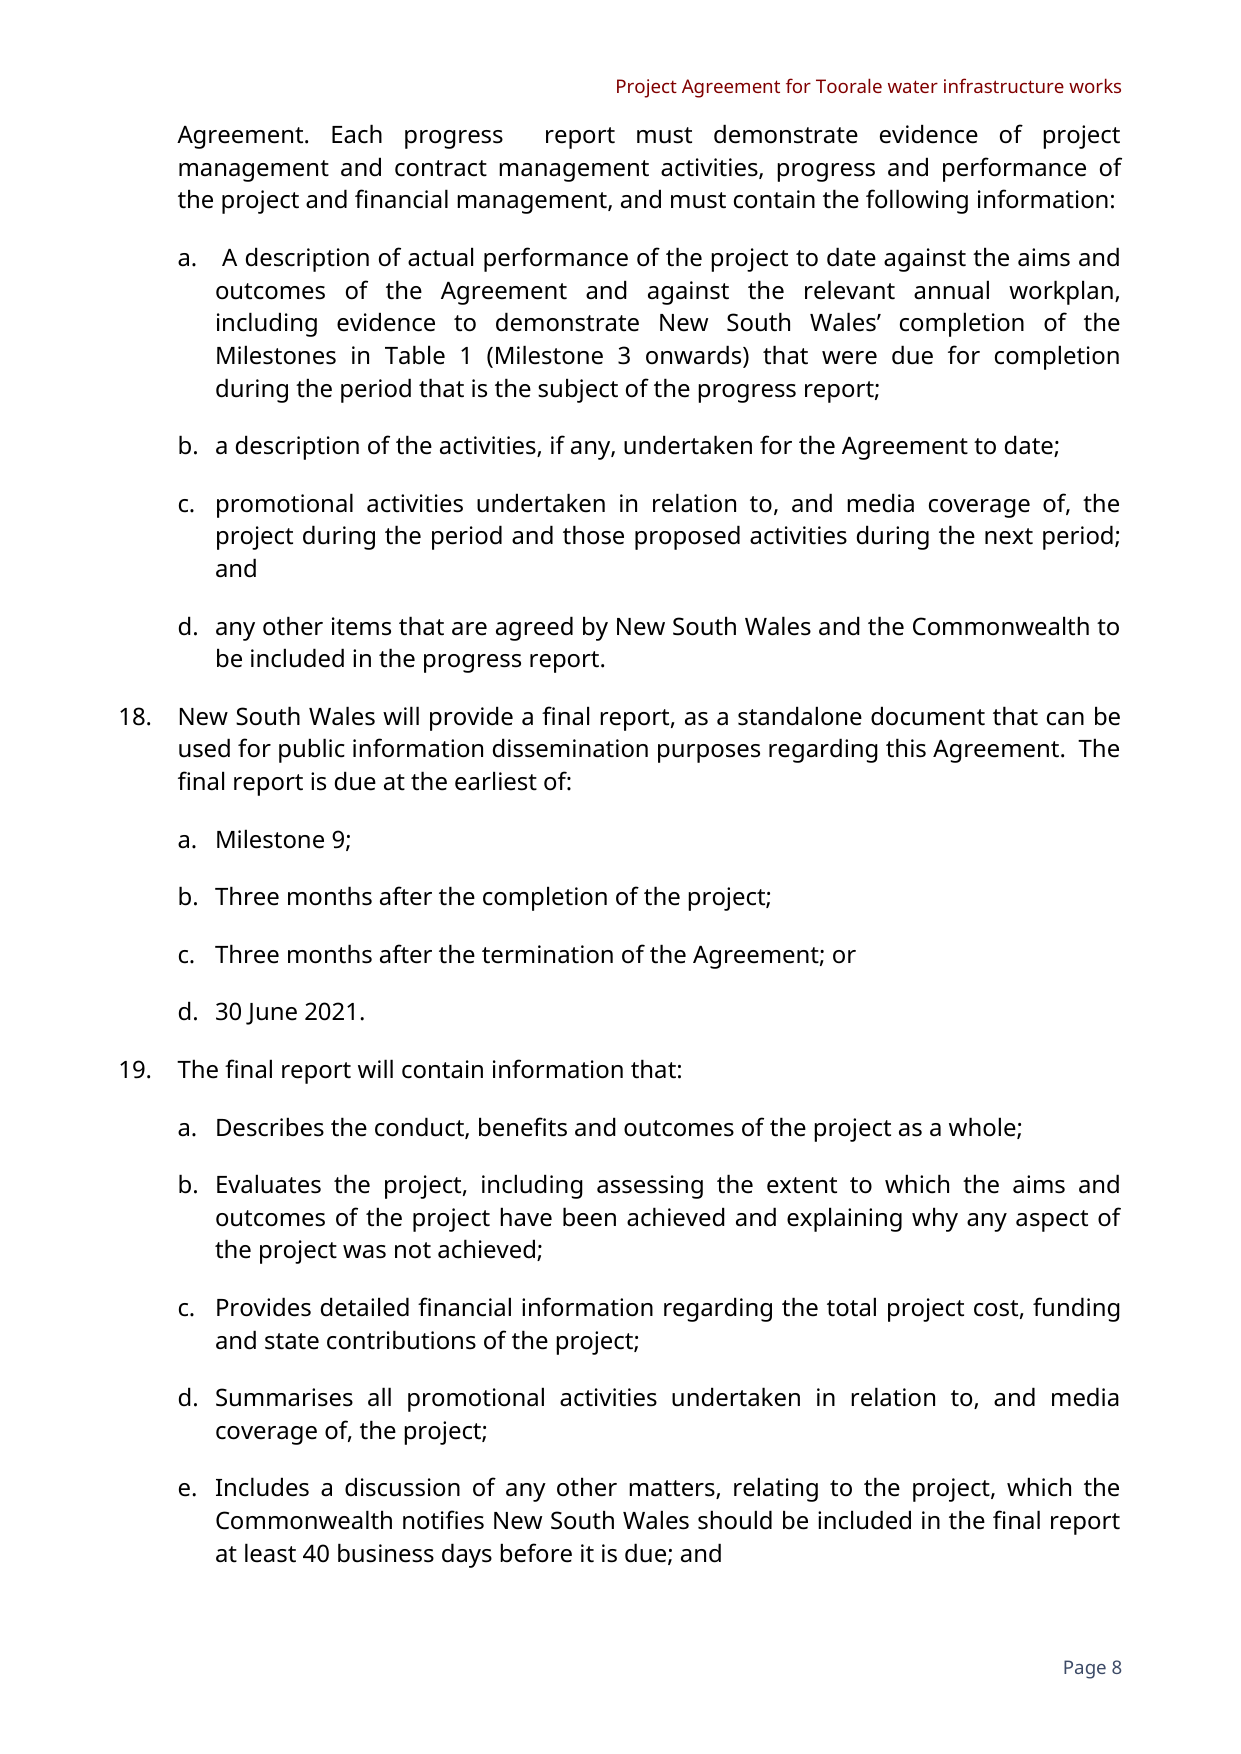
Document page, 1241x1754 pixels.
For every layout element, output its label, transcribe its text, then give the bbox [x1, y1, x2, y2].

list The final report will contain information that: [118, 1053, 1122, 1085]
list promotional activities undertaken in relation to, and media coverage of, the project during the period and those proposed activities during the next period; and [177, 487, 1122, 584]
list Milestone 9; [177, 822, 1122, 855]
list Three months after the completion of the project; [177, 880, 1122, 913]
list New South Wales will provide a final report, as a standalone document that can be used for public information dissemination purposes regarding this Agreement. The final report is due at the earliest of: [118, 699, 1122, 797]
list any other items that are agreed by New South Wales and the Commonwealth to be included in the progress report. [177, 609, 1122, 674]
list Evaluates the project, including assessing the extent to which the aims and outcomes of the project have been achieved and explaining why any aspect of the project was not achieved; [177, 1168, 1122, 1266]
list Three months after the termination of the Agreement; or [177, 938, 1122, 970]
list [118, 118, 1122, 216]
list a description of the activities, if any, undertaken for the Agreement to date; [177, 429, 1122, 462]
list Summarises all promotional activities undertaken in relation to, and media coverage of, the project; [177, 1381, 1122, 1446]
list Describes the conduct, benefits and outcomes of the project as a whole; [177, 1110, 1122, 1143]
list A description of actual performance of the project to date against the aims and outcomes of the Agreement and against the relevant annual workplan, including evidence to demonstrate New South Wales’ completion of the Milestones in Table 1 (Milestone 3 onwards) that were due for completion during the period that is the subject of the progress report; [177, 241, 1122, 404]
list Includes a discussion of any other matters, relating to the project, which the Commonwealth notifies New South Wales should be included in the final report at least 40 business days before it is due; and [177, 1471, 1122, 1569]
list 30 June 2021. [177, 995, 1122, 1028]
list Provides detailed financial information regarding the total project cost, funding and state contributions of the project; [177, 1291, 1122, 1356]
